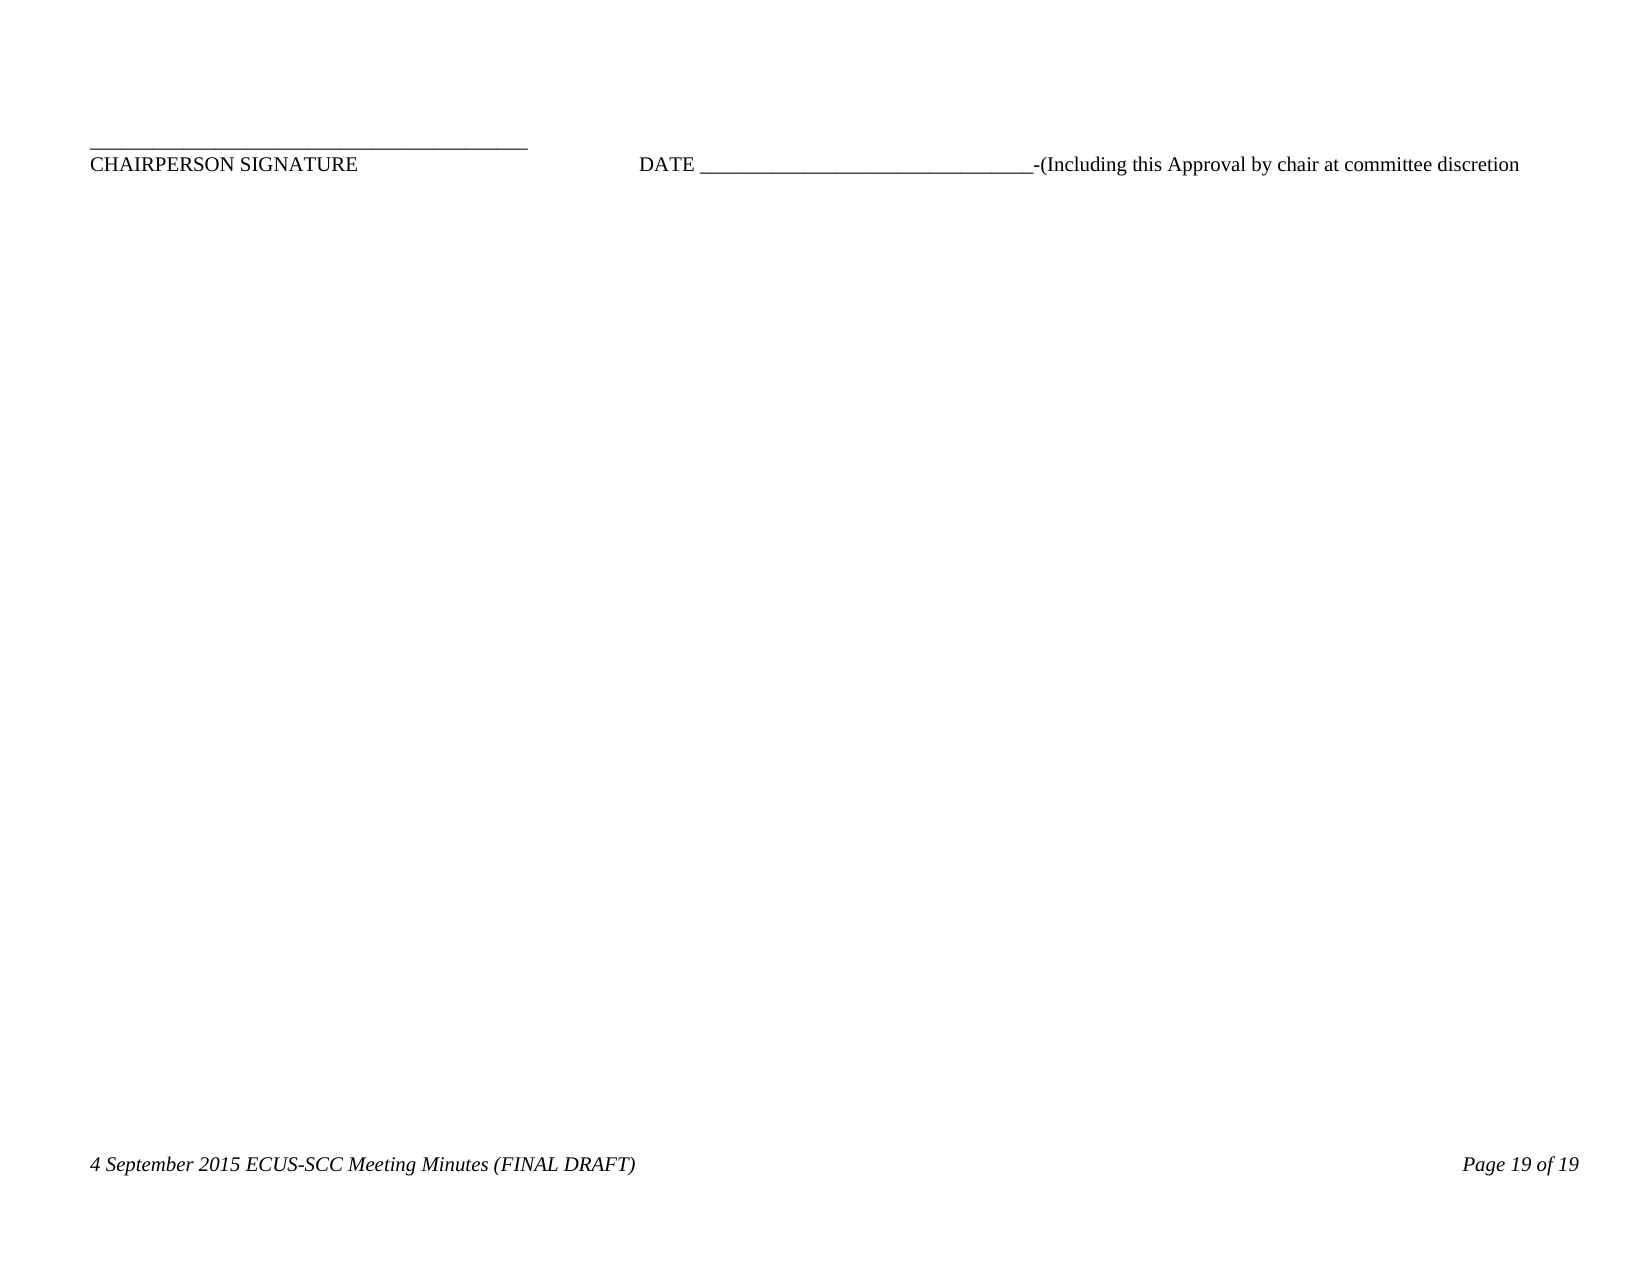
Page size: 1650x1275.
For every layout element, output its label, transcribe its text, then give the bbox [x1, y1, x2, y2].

text CHAIRPERSON SIGNATURE DATE ________________________________-(Including this Approval by chair at committee discretion [90, 152, 1581, 176]
text __________________________________________ [90, 128, 1581, 152]
